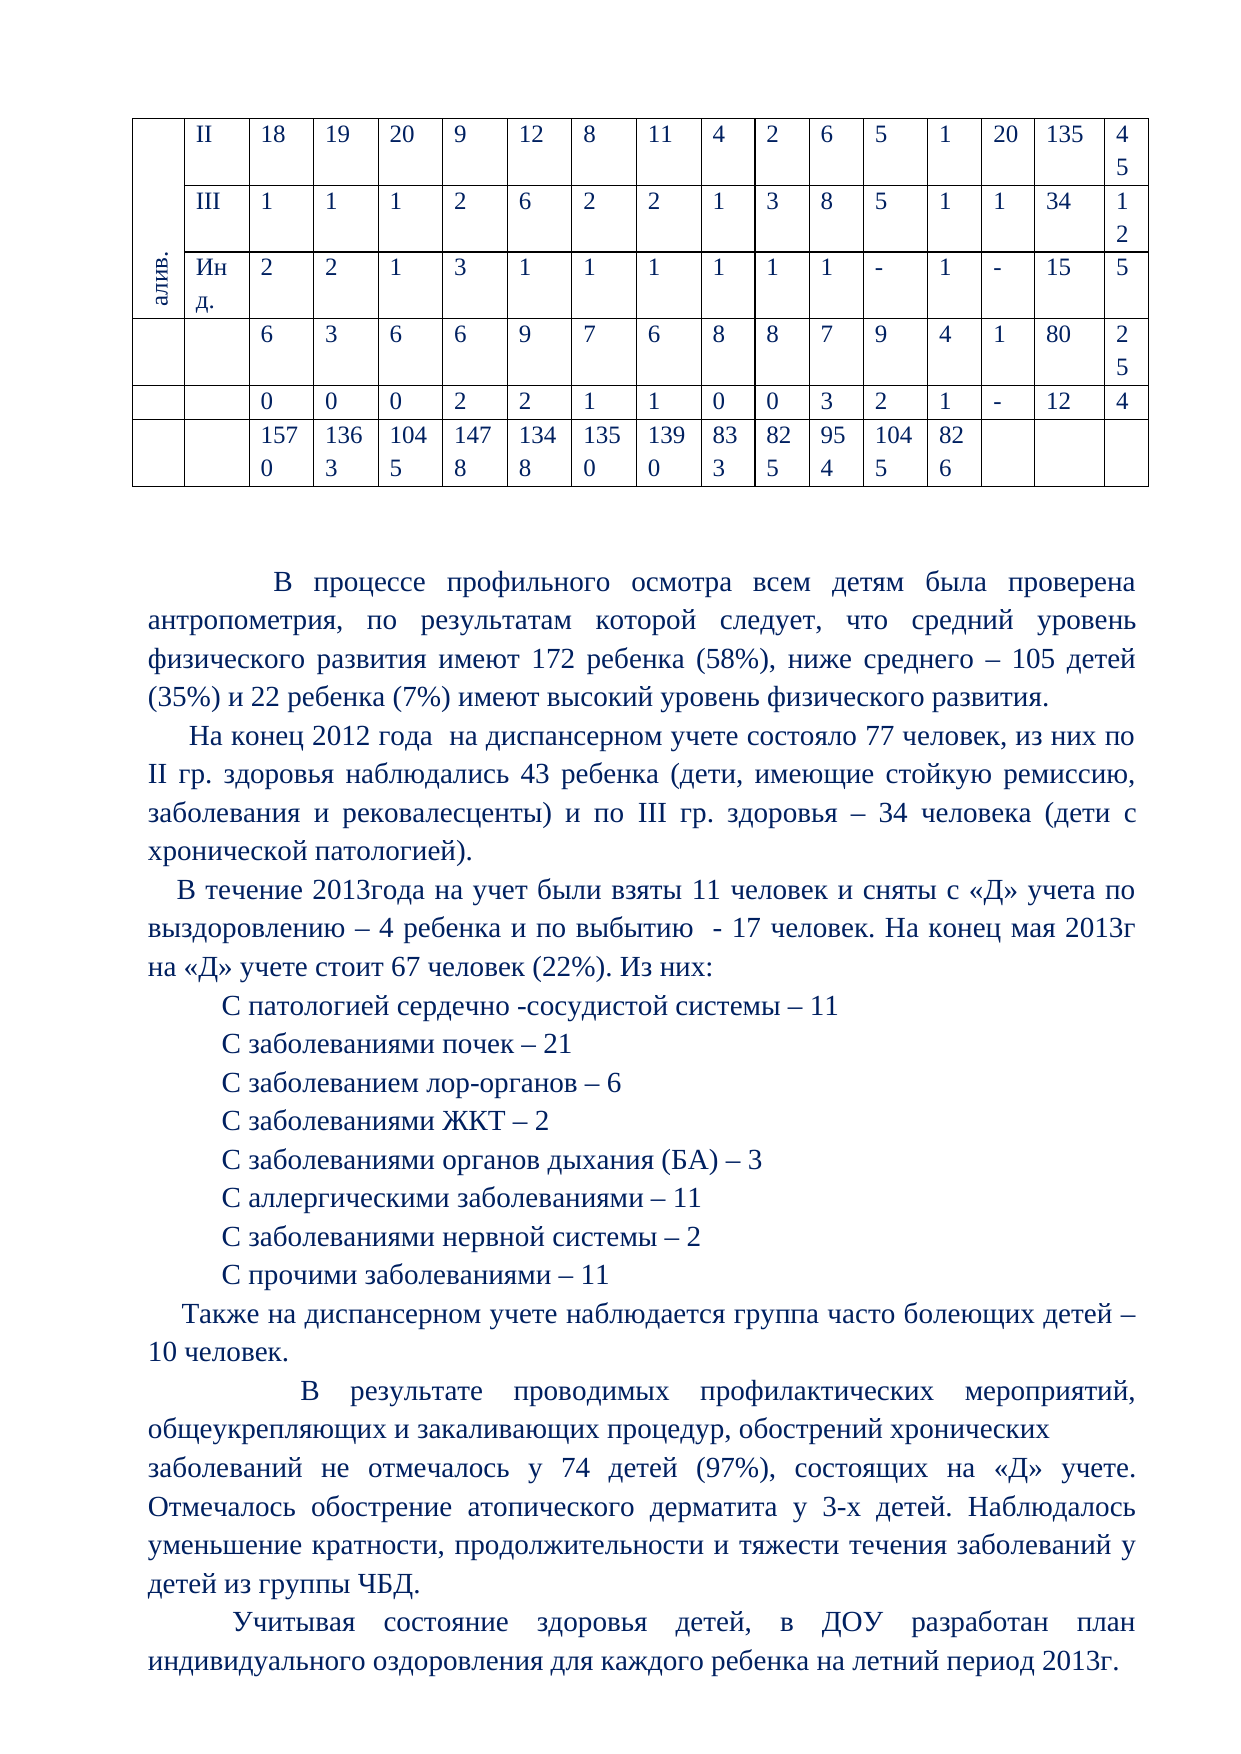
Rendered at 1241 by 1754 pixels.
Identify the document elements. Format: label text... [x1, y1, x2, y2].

table_cell 6 [443, 319, 507, 385]
table_cell 2 [756, 119, 809, 185]
table_cell 0 [756, 386, 809, 419]
table_cell 6 [379, 319, 442, 385]
table_cell 2 [443, 386, 507, 419]
table_cell 2 [572, 186, 636, 251]
table_cell 1 [250, 186, 313, 251]
table_cell 5 [864, 119, 927, 185]
table_cell 5 [1105, 253, 1148, 318]
table_cell 1 [928, 386, 981, 419]
table_cell 12 [508, 119, 571, 185]
table_cell 2 [864, 386, 927, 419]
table_cell 1363 [314, 420, 378, 486]
text С патологией сердечно -сосудистой системы – 11 [148, 988, 1137, 1021]
text Также на диспансерном учете наблюдается группа часто болеющих детей – 10 человек. [148, 1296, 1137, 1368]
table_cell 5 [864, 186, 927, 251]
table_cell 7 [572, 319, 636, 385]
table_cell 4 [928, 319, 981, 385]
table_cell 1 [756, 253, 809, 318]
table_cell - [864, 253, 927, 318]
table_cell 3 [810, 386, 863, 419]
table_cell 8 [756, 319, 809, 385]
table_cell 1 [572, 386, 636, 419]
table_cell 2 [508, 386, 571, 419]
table_cell 15 [1035, 253, 1104, 318]
table_cell 1 [810, 253, 863, 318]
table_cell 1 [928, 119, 981, 185]
table_cell 825 [756, 420, 809, 486]
text С аллергическими заболеваниями – 11 [148, 1180, 1137, 1214]
table_cell [185, 420, 249, 486]
table_cell 9 [443, 119, 507, 185]
text Учитывая состояние здоровья детей, в ДОУ разработан план индивидуального оздоровления для каждого ребенка на летний период 2013г. [148, 1604, 1137, 1676]
table_cell 1 [637, 253, 701, 318]
table_cell 1390 [637, 420, 701, 486]
table_cell 3 [756, 186, 809, 251]
table_cell 8 [572, 119, 636, 185]
table_cell 826 [928, 420, 981, 486]
table_cell 19 [314, 119, 378, 185]
table_cell 80 [1035, 319, 1104, 385]
table_cell 8 [810, 186, 863, 251]
table_cell [1105, 420, 1148, 486]
table_cell 12 [1035, 386, 1104, 419]
table_cell 135 [1035, 119, 1104, 185]
text С заболеваниями органов дыхания (БА) – 3 [148, 1142, 1137, 1175]
table_cell 1 [379, 186, 442, 251]
table_cell [133, 319, 184, 385]
table_cell 34 [1035, 186, 1104, 251]
table_cell 1 [702, 253, 754, 318]
text В течение 2013года на учет были взяты 11 человек и сняты с «Д» учета по выздоровлению – 4 ребенка и по выбытию - 17 человек. На конец мая 2013г на «Д» учете стоит 67 человек (22%). Из них: [148, 872, 1137, 983]
table_cell 1 [637, 386, 701, 419]
table_cell 6 [637, 319, 701, 385]
text С заболеваниями ЖКТ – 2 [148, 1103, 1137, 1137]
table_cell 1 [928, 186, 981, 251]
table_cell 20 [379, 119, 442, 185]
table_cell Инд. [185, 253, 249, 318]
table_cell 18 [250, 119, 313, 185]
table_cell 2 [443, 186, 507, 251]
table_cell 1 [314, 186, 378, 251]
table_cell 0 [702, 386, 754, 419]
table_cell 9 [508, 319, 571, 385]
text С прочими заболеваниями – 11 [148, 1257, 1137, 1291]
table_cell 1570 [250, 420, 313, 486]
table_cell 833 [702, 420, 754, 486]
table_cell 20 [982, 119, 1034, 185]
text С заболеваниями нервной системы – 2 [148, 1219, 1137, 1252]
table_cell 1478 [443, 420, 507, 486]
table_cell 0 [379, 386, 442, 419]
table_cell 1 [982, 186, 1034, 251]
table_cell 2 [314, 253, 378, 318]
table_cell 1 [572, 253, 636, 318]
table_cell 1045 [379, 420, 442, 486]
table_cell 25 [1105, 319, 1148, 385]
table_cell 4 [702, 119, 754, 185]
text С заболеваниями почек – 21 [148, 1026, 1137, 1060]
table_cell 3 [314, 319, 378, 385]
table_cell [1035, 420, 1104, 486]
table_cell 1 [702, 186, 754, 251]
table_cell 6 [810, 119, 863, 185]
table_cell 6 [508, 186, 571, 251]
table_cell Закалив. [133, 119, 184, 318]
table_cell 2 [637, 186, 701, 251]
table_cell 45 [1105, 119, 1148, 185]
table_cell [185, 319, 249, 385]
text В результате проводимых профилактических мероприятий, общеукрепляющих и закаливающих процедур, обострений хронических [148, 1373, 1137, 1445]
table_cell 954 [810, 420, 863, 486]
table_cell - [982, 386, 1034, 419]
table_cell 0 [250, 386, 313, 419]
table_cell 9 [864, 319, 927, 385]
table_cell 7 [810, 319, 863, 385]
text На конец 2012 года на диспансерном учете состояло 77 человек, из них по II гр. здоровья наблюдались 43 ребенка (дети, имеющие стойкую ремиссию, заболевания и рековалесценты) и по III гр. здоровья – 34 человека (дети с хронической патологией). [148, 718, 1137, 867]
table_cell 1 [379, 253, 442, 318]
table_cell III [185, 186, 249, 251]
table_cell 1 [928, 253, 981, 318]
table_cell 1045 [864, 420, 927, 486]
table_cell 1350 [572, 420, 636, 486]
table_cell [185, 386, 249, 419]
table_cell 1 [508, 253, 571, 318]
table_cell 8 [702, 319, 754, 385]
text В процессе профильного осмотра всем детям была проверена антропометрия, по результатам которой следует, что средний уровень физического развития имеют 172 ребенка (58%), ниже среднего – 105 детей (35%) и 22 ребенка (7%) имеют высокий уровень физического развития. [148, 564, 1137, 713]
table_cell 1348 [508, 420, 571, 486]
table_cell 3 [443, 253, 507, 318]
text заболеваний не отмечалось у 74 детей (97%), состоящих на «Д» учете. Отмечалось обострение атопического дерматита у 3-х детей. Наблюдалось уменьшение кратности, продолжительности и тяжести течения заболеваний у детей из группы ЧБД. [148, 1450, 1137, 1599]
table_cell 0 [314, 386, 378, 419]
table_cell 12 [1105, 186, 1148, 251]
table_cell 11 [637, 119, 701, 185]
table_cell 2 [250, 253, 313, 318]
table_cell [133, 420, 184, 486]
table_cell 6 [250, 319, 313, 385]
table_cell 1 [982, 319, 1034, 385]
table_cell [982, 420, 1034, 486]
table_cell II [185, 119, 249, 185]
table_cell 4 [1105, 386, 1148, 419]
table_cell - [982, 253, 1034, 318]
text С заболеванием лор-органов – 6 [148, 1065, 1137, 1098]
table_cell [133, 386, 184, 419]
